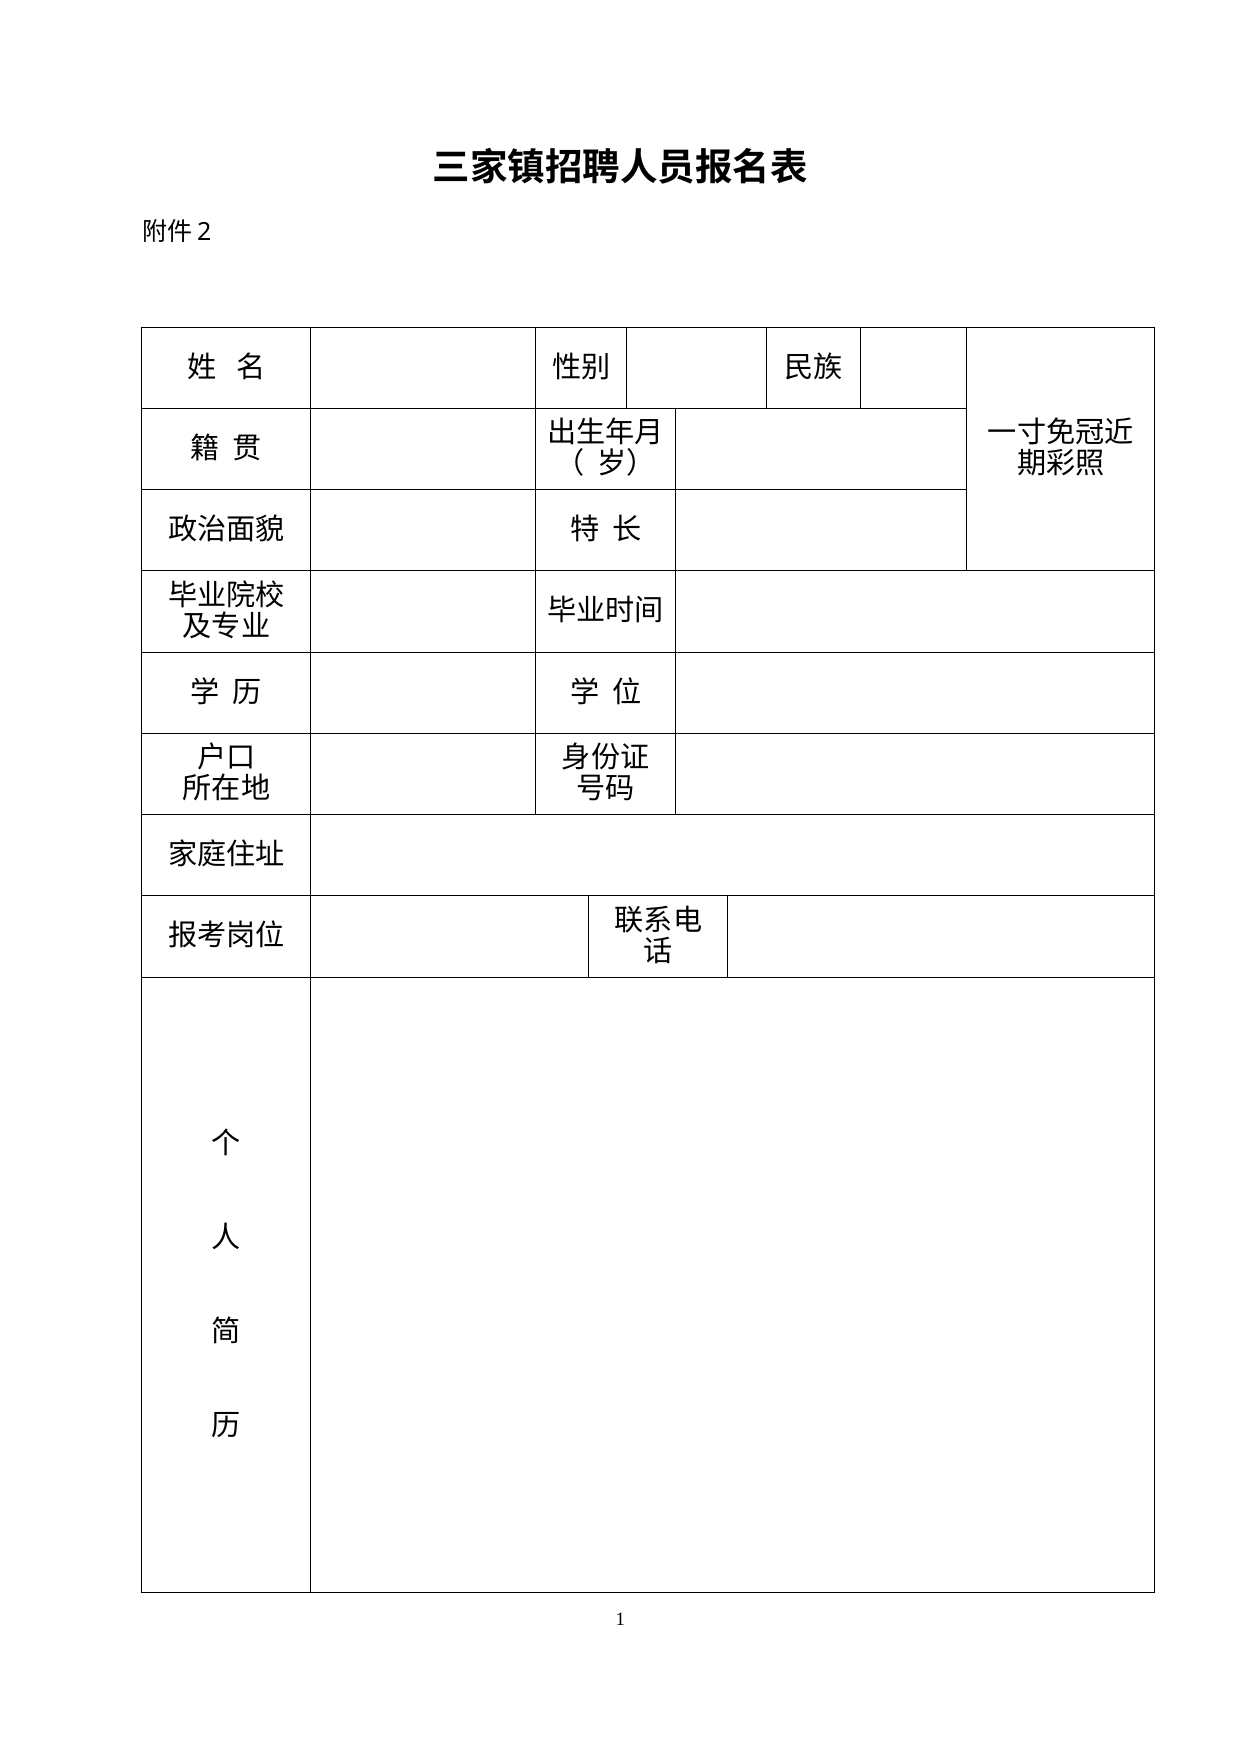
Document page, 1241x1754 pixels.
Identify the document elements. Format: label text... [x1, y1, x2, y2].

table_cell 政治面貌 [142, 490, 310, 570]
table_cell 个 人 简 历 [142, 978, 310, 1592]
table_cell 出生年月（ 岁） [536, 409, 675, 489]
table_cell [311, 409, 535, 489]
table_cell 家庭住址 [142, 815, 310, 895]
table_cell [311, 653, 535, 733]
table_cell 籍 贯 [142, 409, 310, 489]
table_header 姓 名 [142, 328, 310, 408]
table_cell 报考岗位 [142, 896, 310, 977]
text 附件2 [142, 197, 1098, 262]
table_cell [676, 734, 1154, 814]
table_cell [311, 734, 535, 814]
table_cell [676, 409, 966, 489]
table_cell [728, 896, 1154, 977]
text 三家镇招聘人员报名表 [142, 132, 1098, 197]
table_cell [676, 571, 1154, 652]
table_cell 联系电话 [589, 896, 727, 977]
table_cell [311, 978, 1154, 1592]
table_cell 毕业时间 [536, 571, 675, 652]
table_cell 户口 所在地 [142, 734, 310, 814]
table_cell 特 长 [536, 490, 675, 570]
table_cell [676, 490, 966, 570]
table_header 民族 [767, 328, 860, 408]
table_cell [311, 896, 588, 977]
table_cell [311, 571, 535, 652]
table_header [861, 328, 966, 408]
table_header 一寸免冠近期彩照 [967, 328, 1154, 570]
table_cell 学 历 [142, 653, 310, 733]
table_cell 毕业院校 及专业 [142, 571, 310, 652]
table_header [627, 328, 766, 408]
table_cell 学 位 [536, 653, 675, 733]
table_cell [676, 653, 1154, 733]
table_header 性别 [536, 328, 626, 408]
table_cell [311, 490, 535, 570]
table_header [311, 328, 535, 408]
table_cell [311, 815, 1154, 895]
table_cell 身份证 号码 [536, 734, 675, 814]
